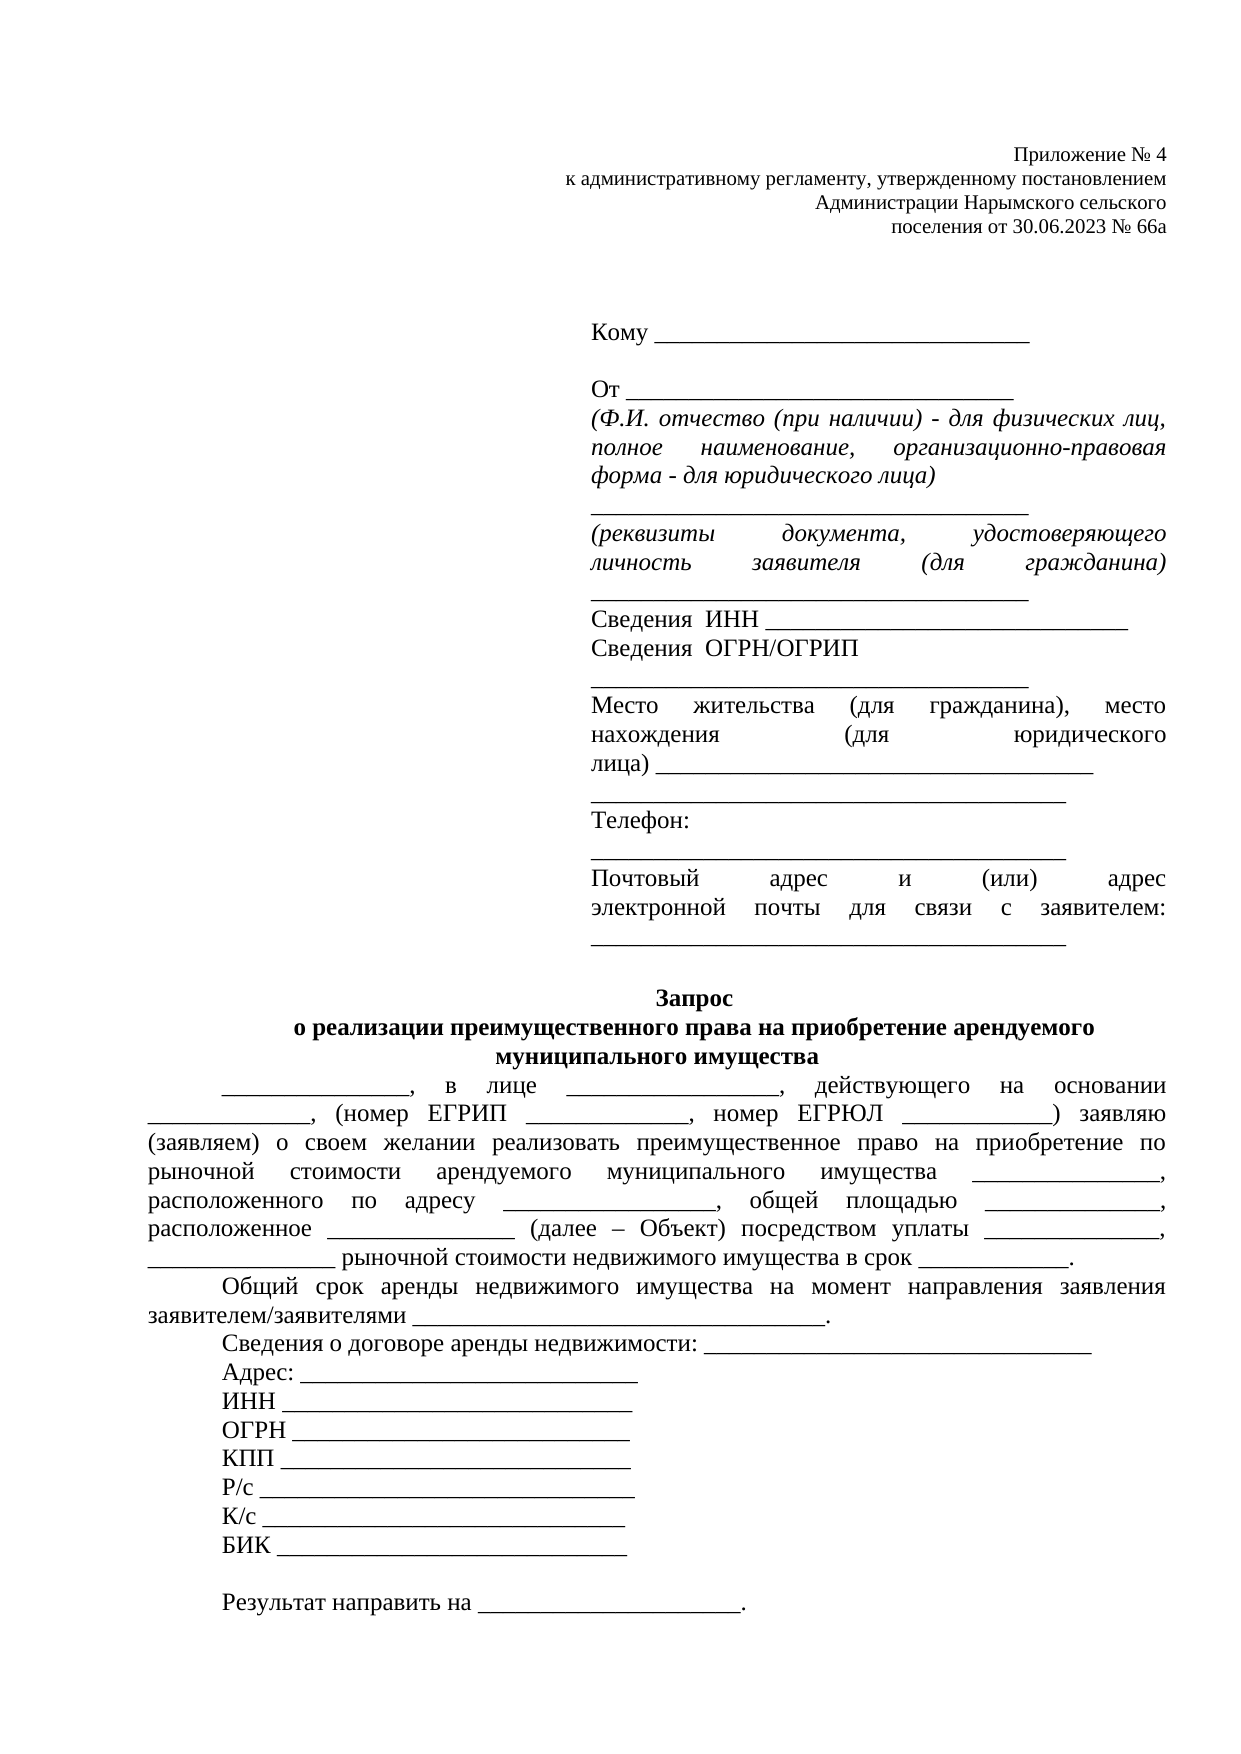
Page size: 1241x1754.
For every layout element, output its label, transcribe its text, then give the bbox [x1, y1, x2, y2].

text Адрес: ___________________________ [148, 1357, 1167, 1386]
text Телефон: ______________________________________ [591, 806, 1167, 863]
text ОГРН ___________________________ [148, 1415, 1167, 1443]
text Почтовый адрес и (или) адрес электронной почты для связи с заявителем: ______________________________________ [591, 863, 1167, 949]
text ___________________________________ [591, 489, 1167, 518]
text поселения от 30.06.2023 № 66а [148, 214, 1167, 238]
text ______________________________________ [591, 777, 1167, 806]
text Администрации Нарымского сельского [148, 190, 1167, 214]
text Сведения ИНН _____________________________ [591, 604, 1167, 633]
text Результат направить на _____________________. [148, 1587, 1167, 1616]
text БИК ____________________________ [148, 1530, 1167, 1558]
text к административному регламенту, утвержденному постановлением [148, 166, 1167, 190]
text Место жительства (для гражданина), место нахождения (для юридического лица) ___________________________________ [591, 691, 1167, 777]
text (реквизиты документа, удостоверяющего личность заявителя (для гражданина) ___________________________________ [591, 518, 1167, 604]
text Сведения о договоре аренды недвижимости: _______________________________ [148, 1328, 1167, 1357]
text Р/c ______________________________ [148, 1472, 1167, 1501]
text Сведения ОГРН/ОГРИП ___________________________________ [591, 633, 1167, 691]
text КПП ____________________________ [148, 1443, 1167, 1472]
text о реализации преимущественного права на приобретение арендуемого муниципального имущества [148, 1012, 1167, 1070]
text (Ф.И. отчество (при наличии) - для физических лиц, полное наименование, организационно-правовая форма - для юридического лица) [591, 403, 1167, 489]
text ИНН ____________________________ [148, 1386, 1167, 1415]
text От _______________________________ [591, 374, 1167, 403]
text К/с _____________________________ [148, 1501, 1167, 1530]
text Приложение № 4 [148, 142, 1167, 166]
text Общий срок аренды недвижимого имущества на момент направления заявления заявителем/заявителями _________________________________. [148, 1271, 1167, 1328]
text Кому ______________________________ [591, 317, 1167, 346]
text _______________, в лице _________________, действующего на основании _____________, (номер ЕГРИП _____________, номер ЕГРЮЛ ____________) заявляю (заявляем) о своем желании реализовать преимущественное право на приобретение по рыночной стоимости арендуемого муниципального имущества _______________, расположенного по адресу _________________, общей площадью ______________, расположенное _______________ (далее – Объект) посредством уплаты ______________, _______________ рыночной стоимости недвижимого имущества в срок ____________. [148, 1070, 1167, 1271]
text Запрос [148, 983, 1167, 1012]
